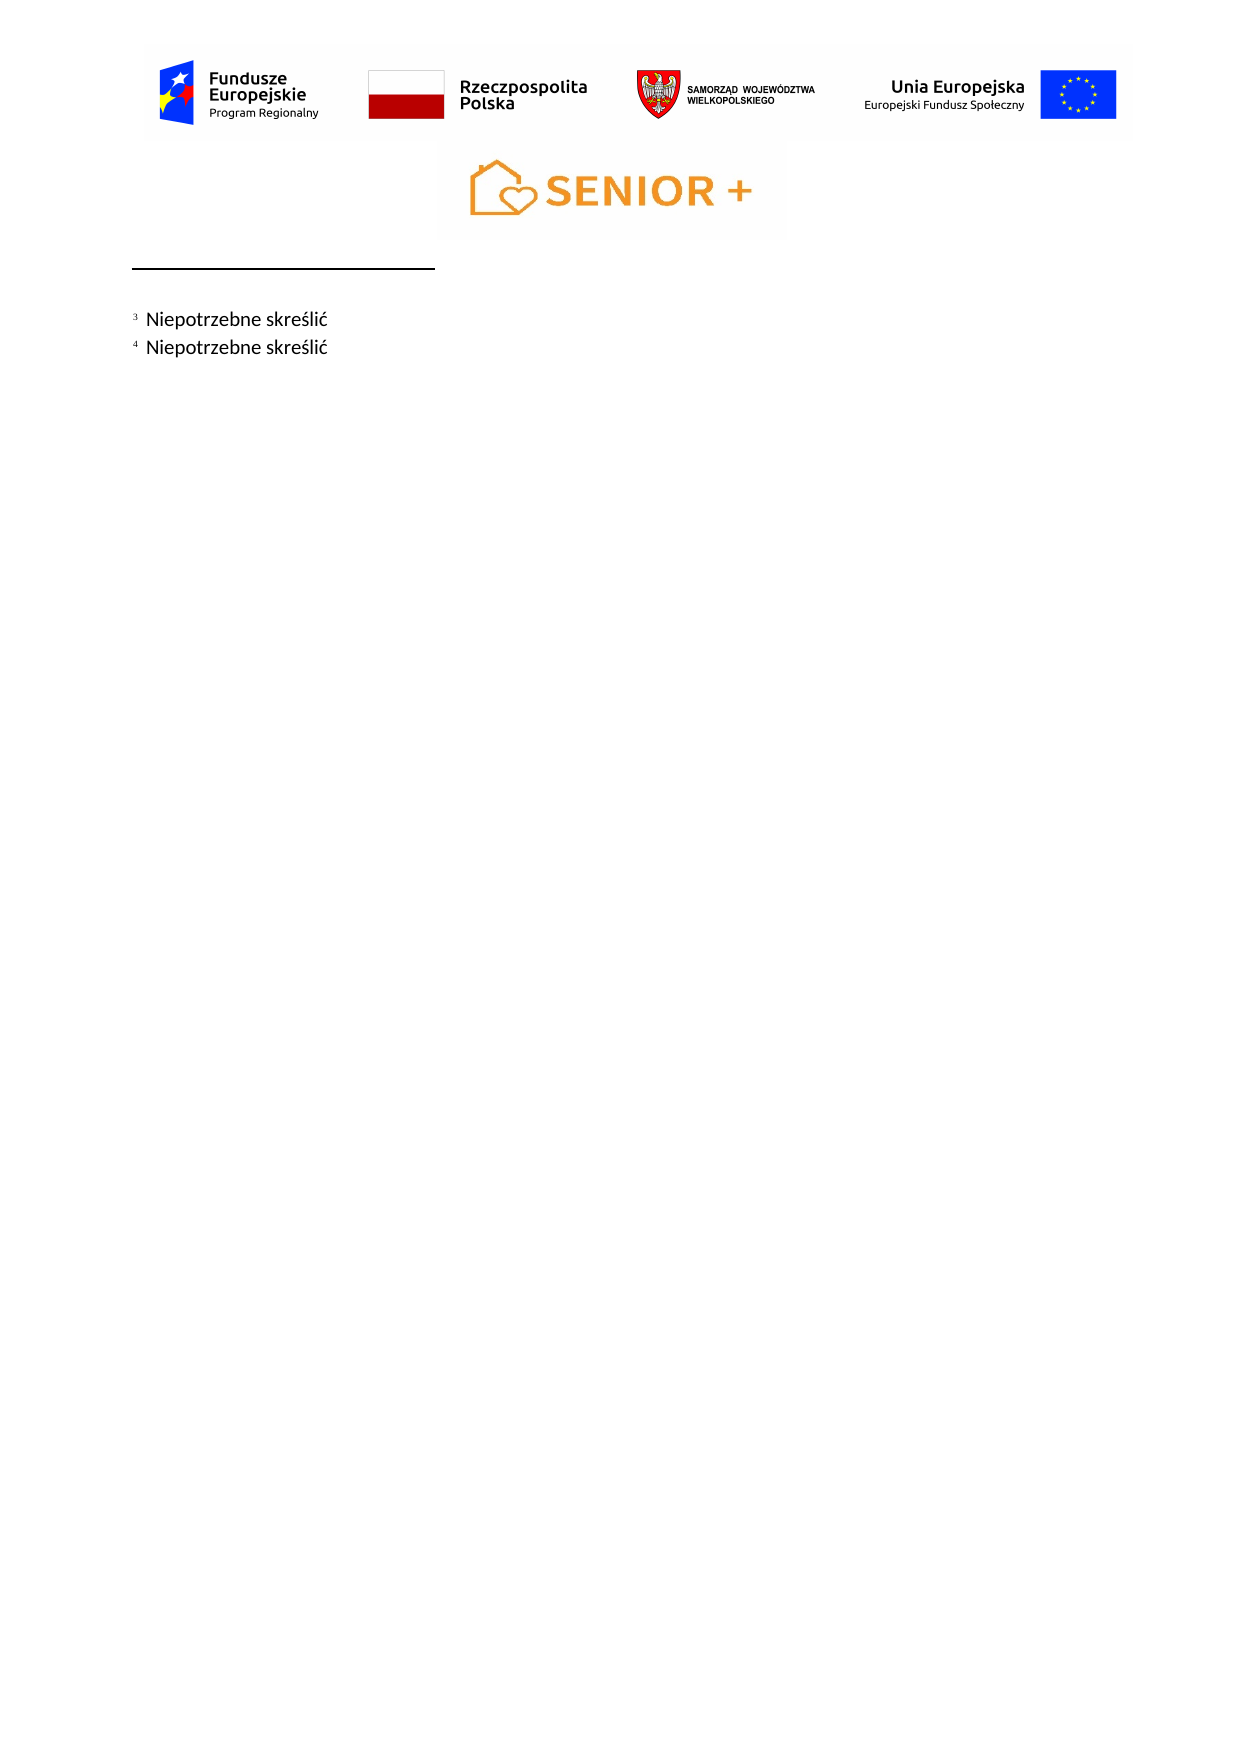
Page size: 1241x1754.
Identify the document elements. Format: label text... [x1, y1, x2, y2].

list Niepotrzebne skreślić [133, 334, 1080, 359]
picture [143, 44, 1133, 240]
list Niepotrzebne skreślić [133, 306, 1080, 332]
